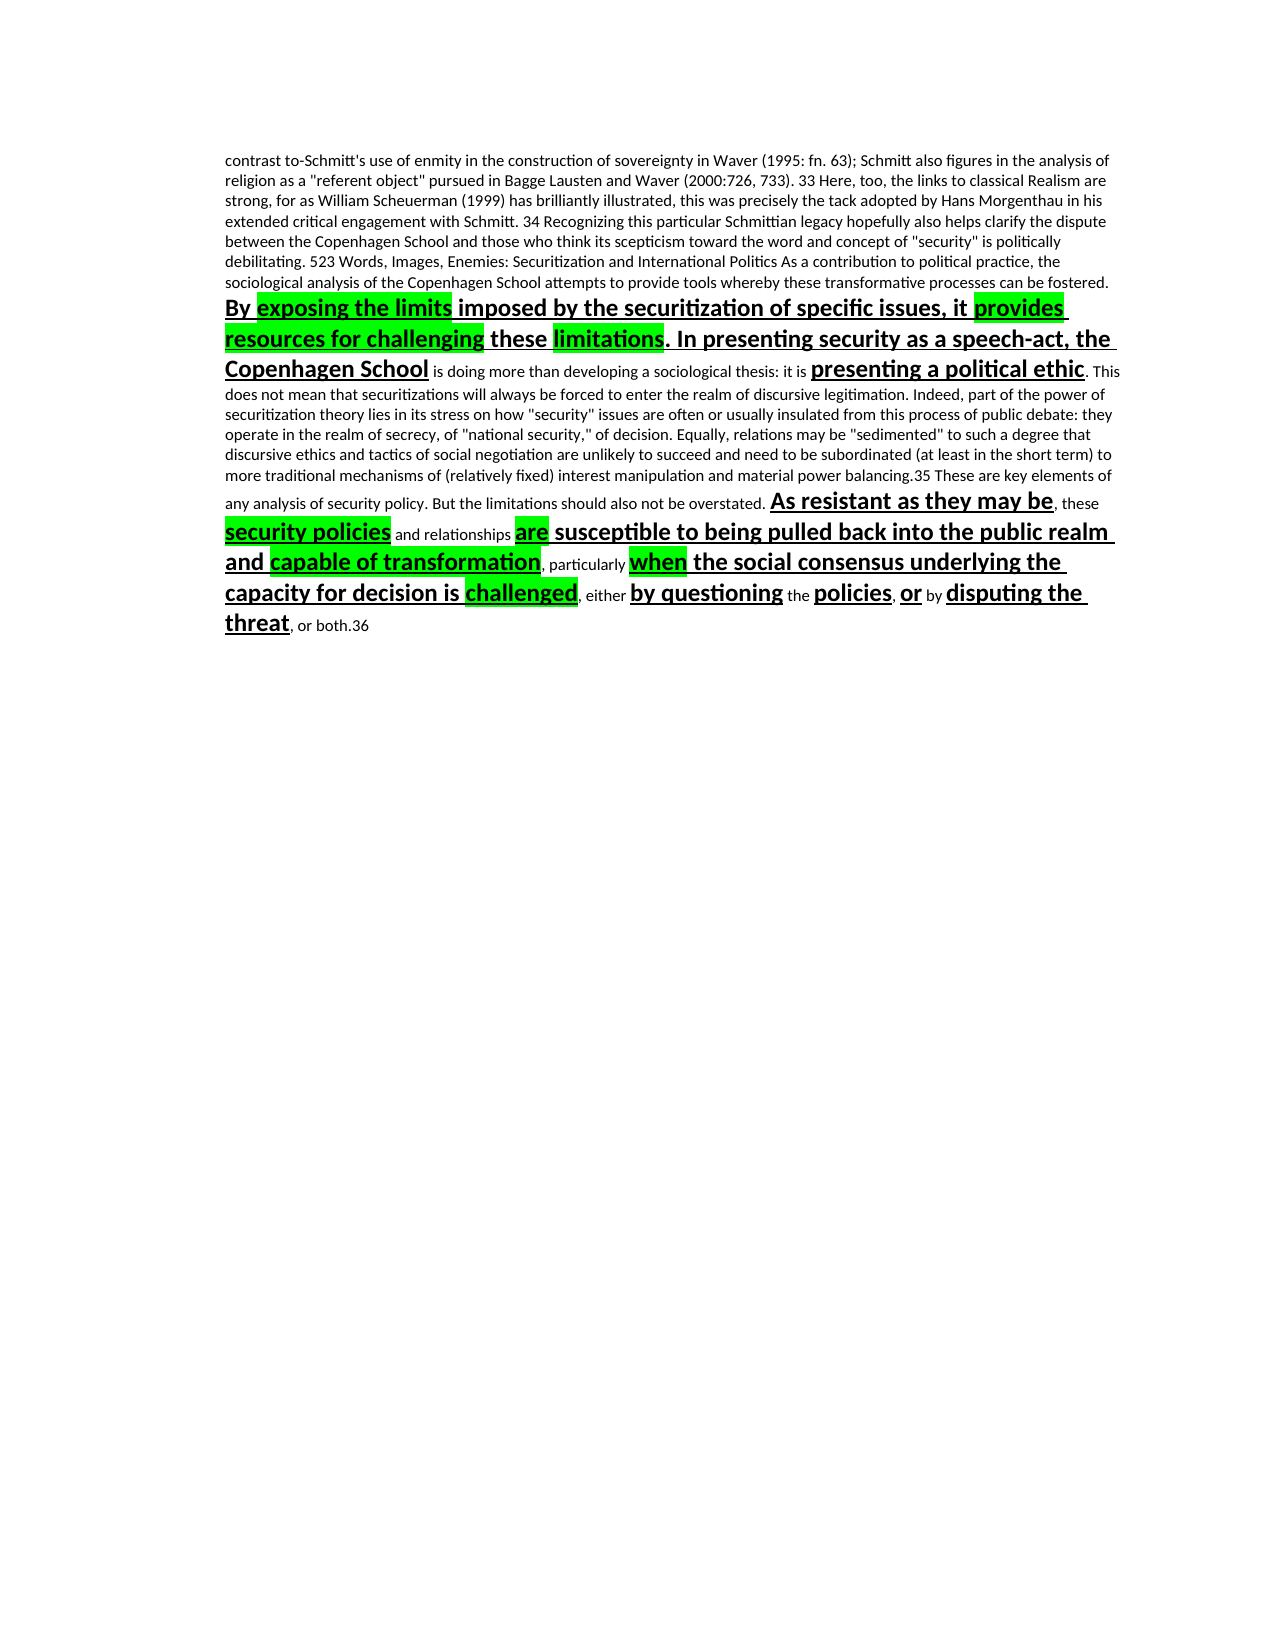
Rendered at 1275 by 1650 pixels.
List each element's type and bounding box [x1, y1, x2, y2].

text [225, 150, 1125, 638]
